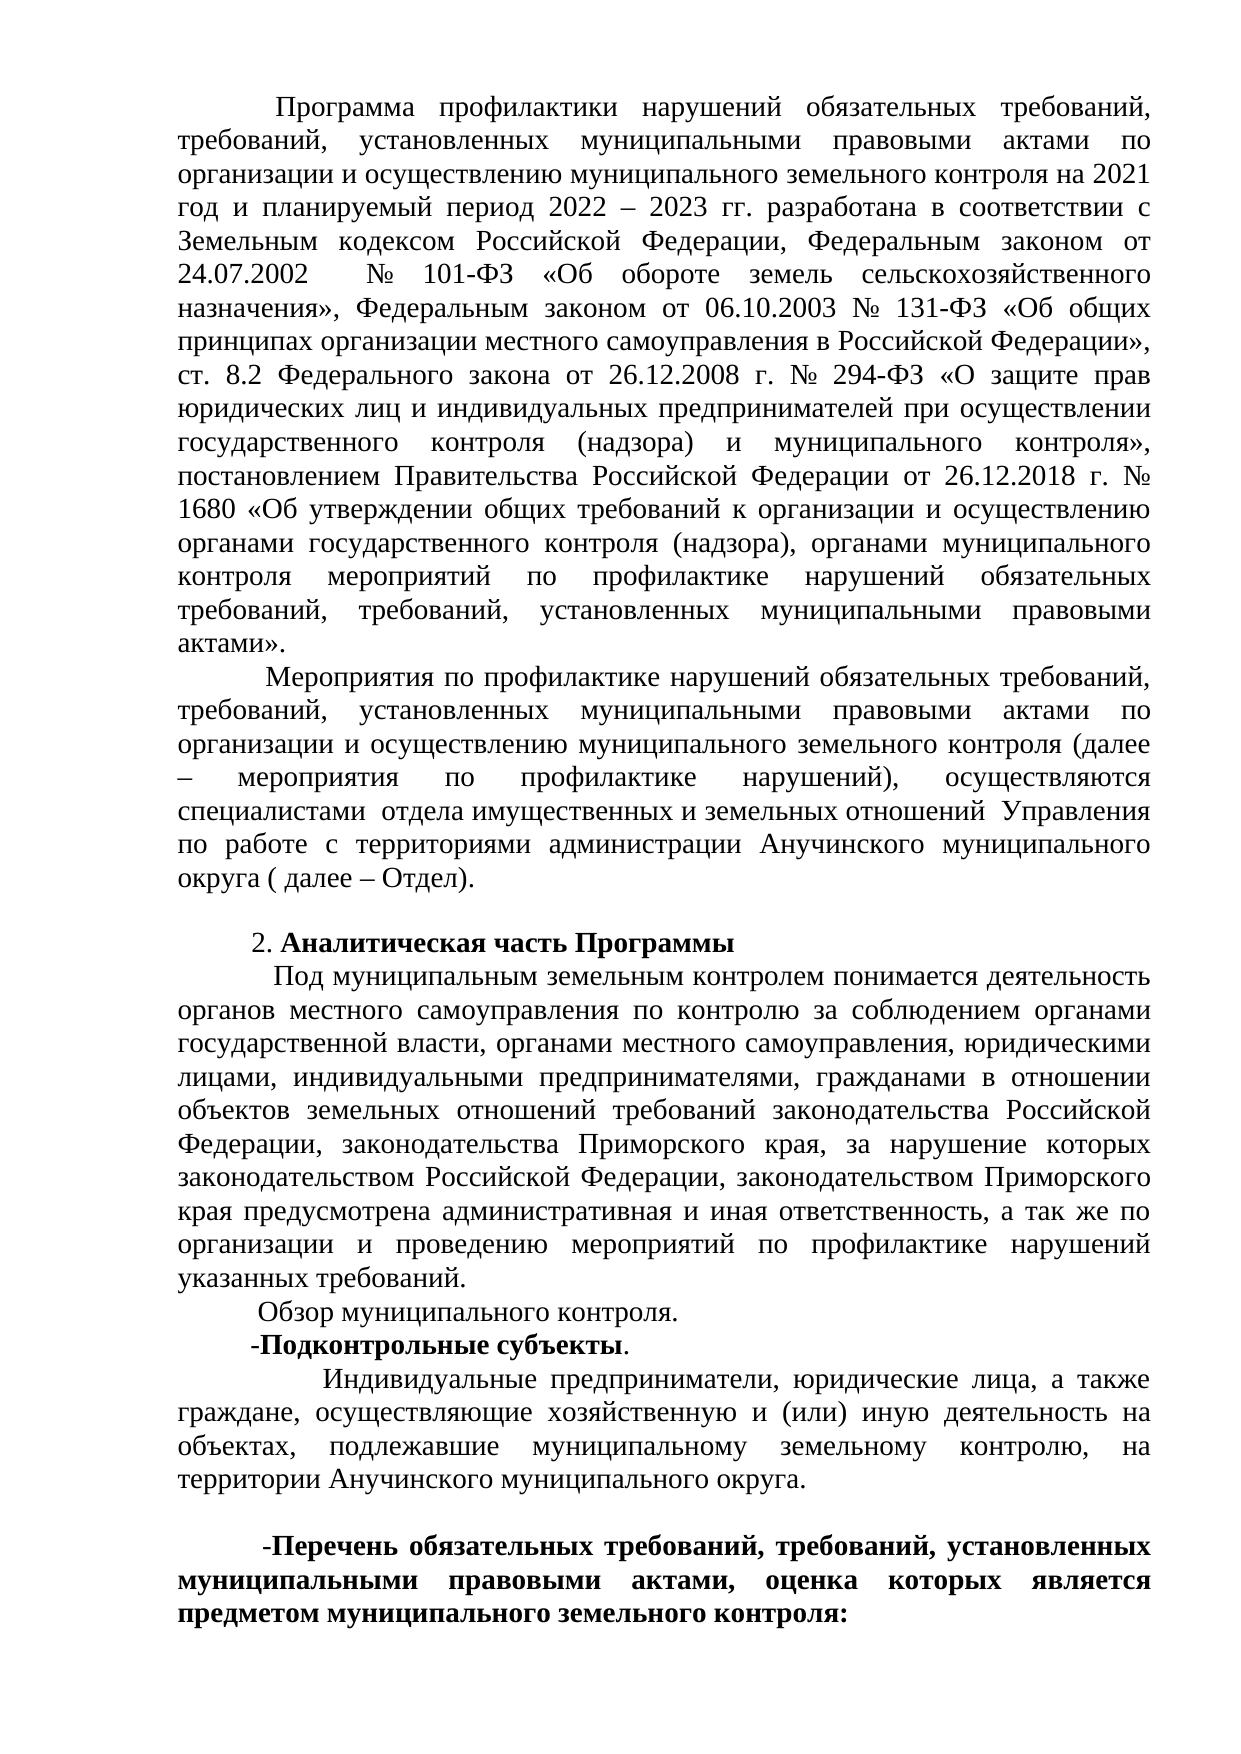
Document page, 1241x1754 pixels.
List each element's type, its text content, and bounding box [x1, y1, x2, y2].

text Обзор муниципального контроля. [177, 1294, 1152, 1327]
text Под муниципальным земельным контролем понимается деятельность органов местного самоуправления по контролю за соблюдением органами государственной власти, органами местного самоуправления, юридическими лицами, индивидуальными предпринимателями, гражданами в отношении объектов земельных отношений требований законодательства Российской Федерации, законодательства Приморского края, за нарушение которых законодательством Российской Федерации, законодательством Приморского края предусмотрена административная и иная ответственность, а так же по организации и проведению мероприятий по профилактике нарушений указанных требований. [177, 958, 1152, 1294]
text -Перечень обязательных требований, требований, установленных муниципальными правовыми актами, оценка которых является предметом муниципального земельного контроля: [177, 1528, 1152, 1629]
text Мероприятия по профилактике нарушений обязательных требований, требований, установленных муниципальными правовыми актами по организации и осуществлению муниципального земельного контроля (далее – мероприятия по профилактике нарушений), осуществляются специалистами отдела имущественных и земельных отношений Управления по работе с территориями администрации Анучинского муниципального округа ( далее – Отдел). [177, 659, 1152, 894]
text Программа профилактики нарушений обязательных требований, требований, установленных муниципальными правовыми актами по организации и осуществлению муниципального земельного контроля на 2021 год и планируемый период 2022 – 2023 гг. разработана в соответствии с Земельным кодексом Российской Федерации, Федеральным законом от 24.07.2002 № 101-ФЗ «Об обороте земель сельскохозяйственного назначения», Федеральным законом от 06.10.2003 № 131-ФЗ «Об общих принципах организации местного самоуправления в Российской Федерации», ст. 8.2 Федерального закона от 26.12.2008 г. № 294-ФЗ «О защите прав юридических лиц и индивидуальных предпринимателей при осуществлении государственного контроля (надзора) и муниципального контроля», постановлением Правительства Российской Федерации от 26.12.2018 г. № 1680 «Об утверждении общих требований к организации и осуществлению органами государственного контроля (надзора), органами муниципального контроля мероприятий по профилактике нарушений обязательных требований, требований, установленных муниципальными правовыми актами». [177, 89, 1152, 659]
text 2. Аналитическая часть Программы [177, 925, 1152, 958]
text -Подконтрольные субъекты. [177, 1327, 1152, 1361]
text Индивидуальные предприниматели, юридические лица, а также граждане, осуществляющие хозяйственную и (или) иную деятельность на объектах, подлежавшие муниципальному земельному контролю, на территории Анучинского муниципального округа. [177, 1361, 1152, 1495]
